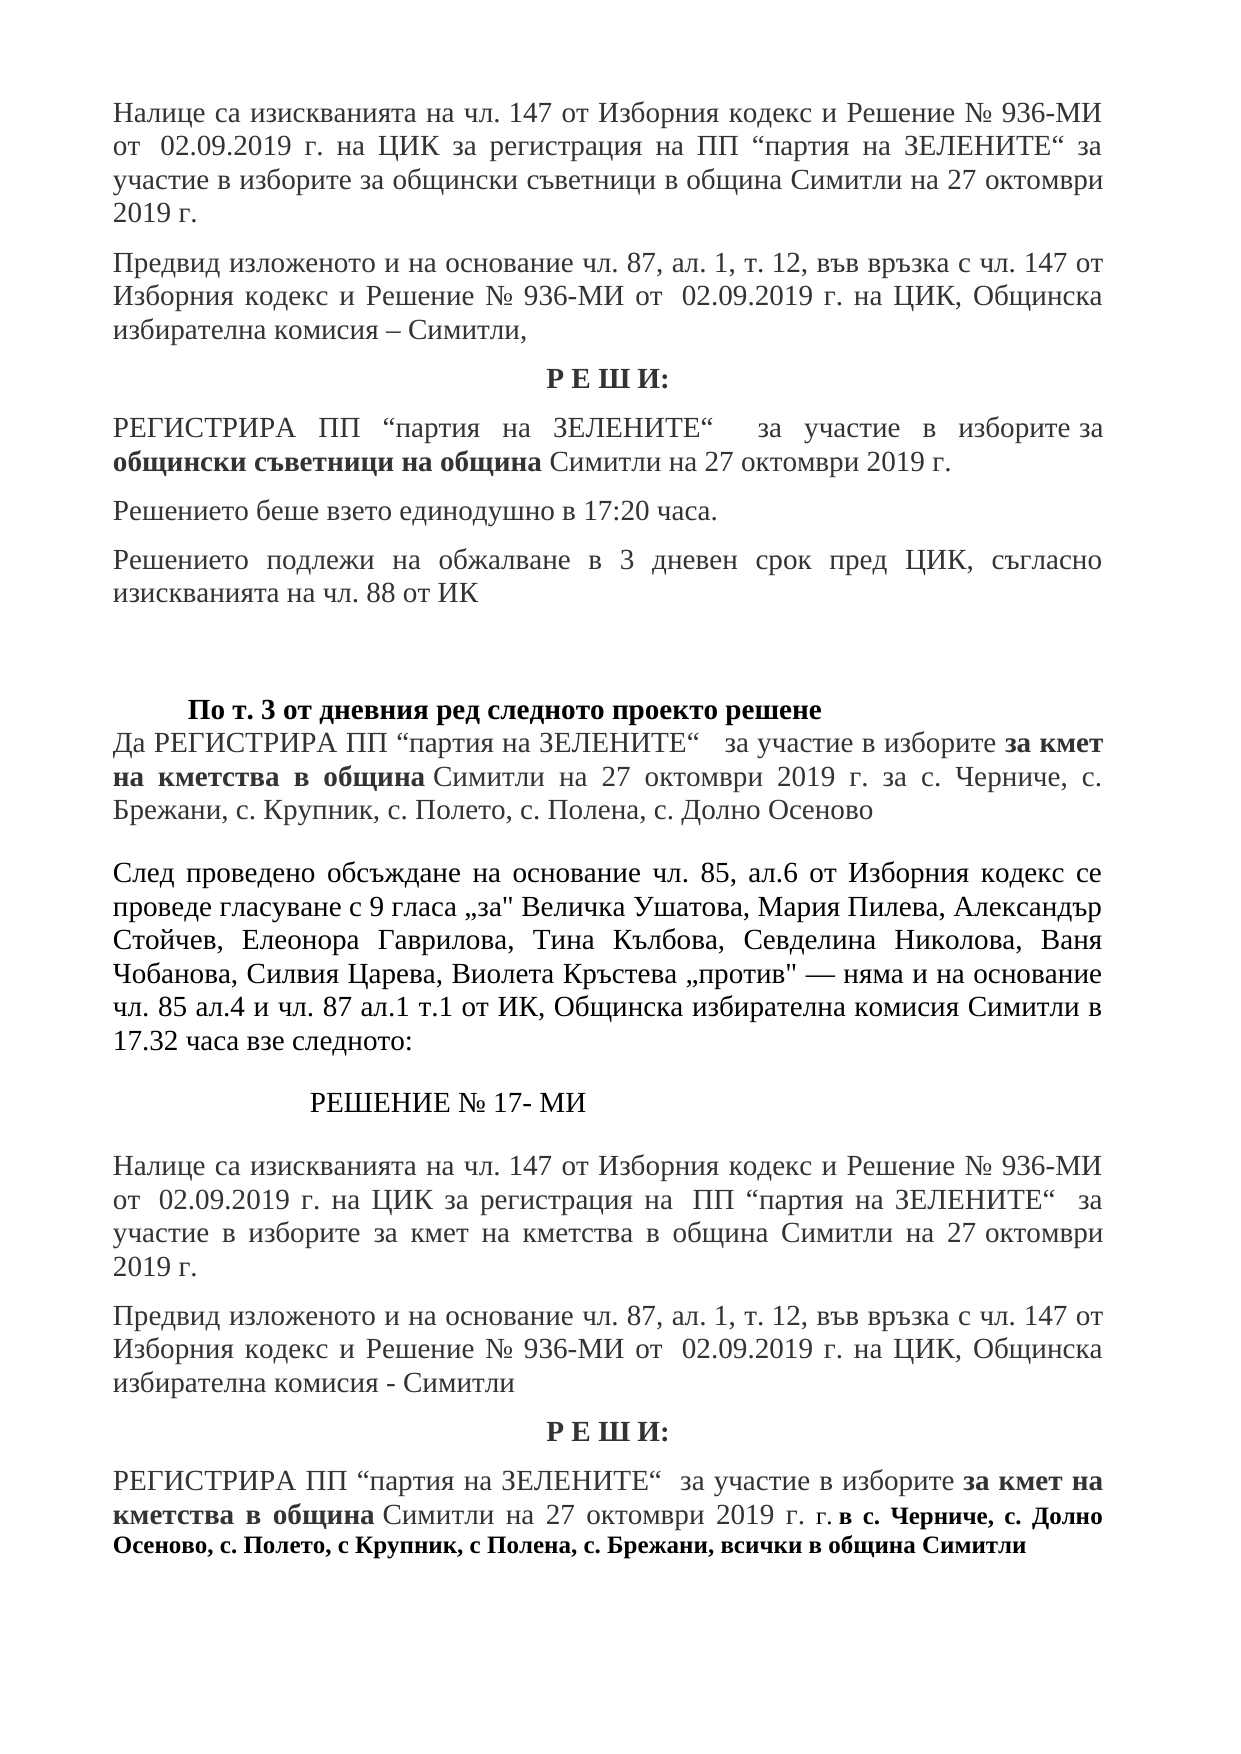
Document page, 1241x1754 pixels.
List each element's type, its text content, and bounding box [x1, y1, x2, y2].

text Р Е Ш И: [113, 361, 1103, 394]
text Предвид изложеното и на основание чл. 87, ал. 1, т. 12, във връзка с чл. 147 от Изборния кодекс и Решение № 936-МИ от 02.09.2019 г. на ЦИК, Общинска избирателна комисия – Симитли, [113, 245, 1103, 345]
text Р Е Ш И: [113, 1414, 1103, 1448]
text Налице са изискванията на чл. 147 от Изборния кодекс и Решение № 936-МИ от 02.09.2019 г. на ЦИК за регистрация на ПП “партия на ЗЕЛЕНИТЕ“ за участие в изборите за кмет на кметства в община Симитли на 27 октомври 2019 г. [113, 1148, 1103, 1282]
text След проведено обсъждане на основание чл. 85, ал.6 от Изборния кодекс се проведе гласуване с 9 гласа „за" Величка Ушатова, Мария Пилева, Александър Стойчев, Елеонора Гаврилова, Тина Кълбова, Севделина Николова, Ваня Чобанова, Силвия Царева, Виолета Кръстева „против" — няма и на основание чл. 85 ал.4 и чл. 87 ал.1 т.1 от ИК, Общинска избирателна комисия Симитли в 17.32 часа взе следното: [113, 855, 1103, 1056]
text Да РЕГИСТРИРА ПП “партия на ЗЕЛЕНИТЕ“ за участие в изборите за кмет на кметства в община Симитли на 27 октомври 2019 г. за с. Черниче, с. Брежани, с. Крупник, с. Полето, с. Полена, с. Долно Осеново [113, 725, 1103, 826]
text По т. 3 от дневния ред следното проекто решене [113, 692, 1103, 725]
text Решението беше взето единодушно в 17:20 часа. [113, 493, 1103, 526]
text РЕШЕНИЕ № 17- МИ [113, 1086, 1103, 1119]
text Решението подлежи на обжалване в 3 дневен срок пред ЦИК, съгласно изискванията на чл. 88 от ИК [113, 542, 1103, 609]
text РЕГИСТРИРА ПП “партия на ЗЕЛЕНИТЕ“ за участие в изборите за кмет на кметства в община Симитли на 27 октомври 2019 г. г. в с. Черниче, с. Долно Осеново, с. Полето, с Крупник, с Полена, с. Брежани, всички в община Симитли [113, 1463, 1103, 1559]
text Предвид изложеното и на основание чл. 87, ал. 1, т. 12, във връзка с чл. 147 от Изборния кодекс и Решение № 936-МИ от 02.09.2019 г. на ЦИК, Общинска избирателна комисия - Симитли [113, 1298, 1103, 1399]
text Налице са изискванията на чл. 147 от Изборния кодекс и Решение № 936-МИ от 02.09.2019 г. на ЦИК за регистрация на ПП “партия на ЗЕЛЕНИТЕ“ за участие в изборите за общински съветници в община Симитли на 27 октомври 2019 г. [113, 95, 1103, 229]
text РЕГИСТРИРА ПП “партия на ЗЕЛЕНИТЕ“ за участие в изборите за общински съветници на община Симитли на 27 октомври 2019 г. [113, 410, 1103, 477]
